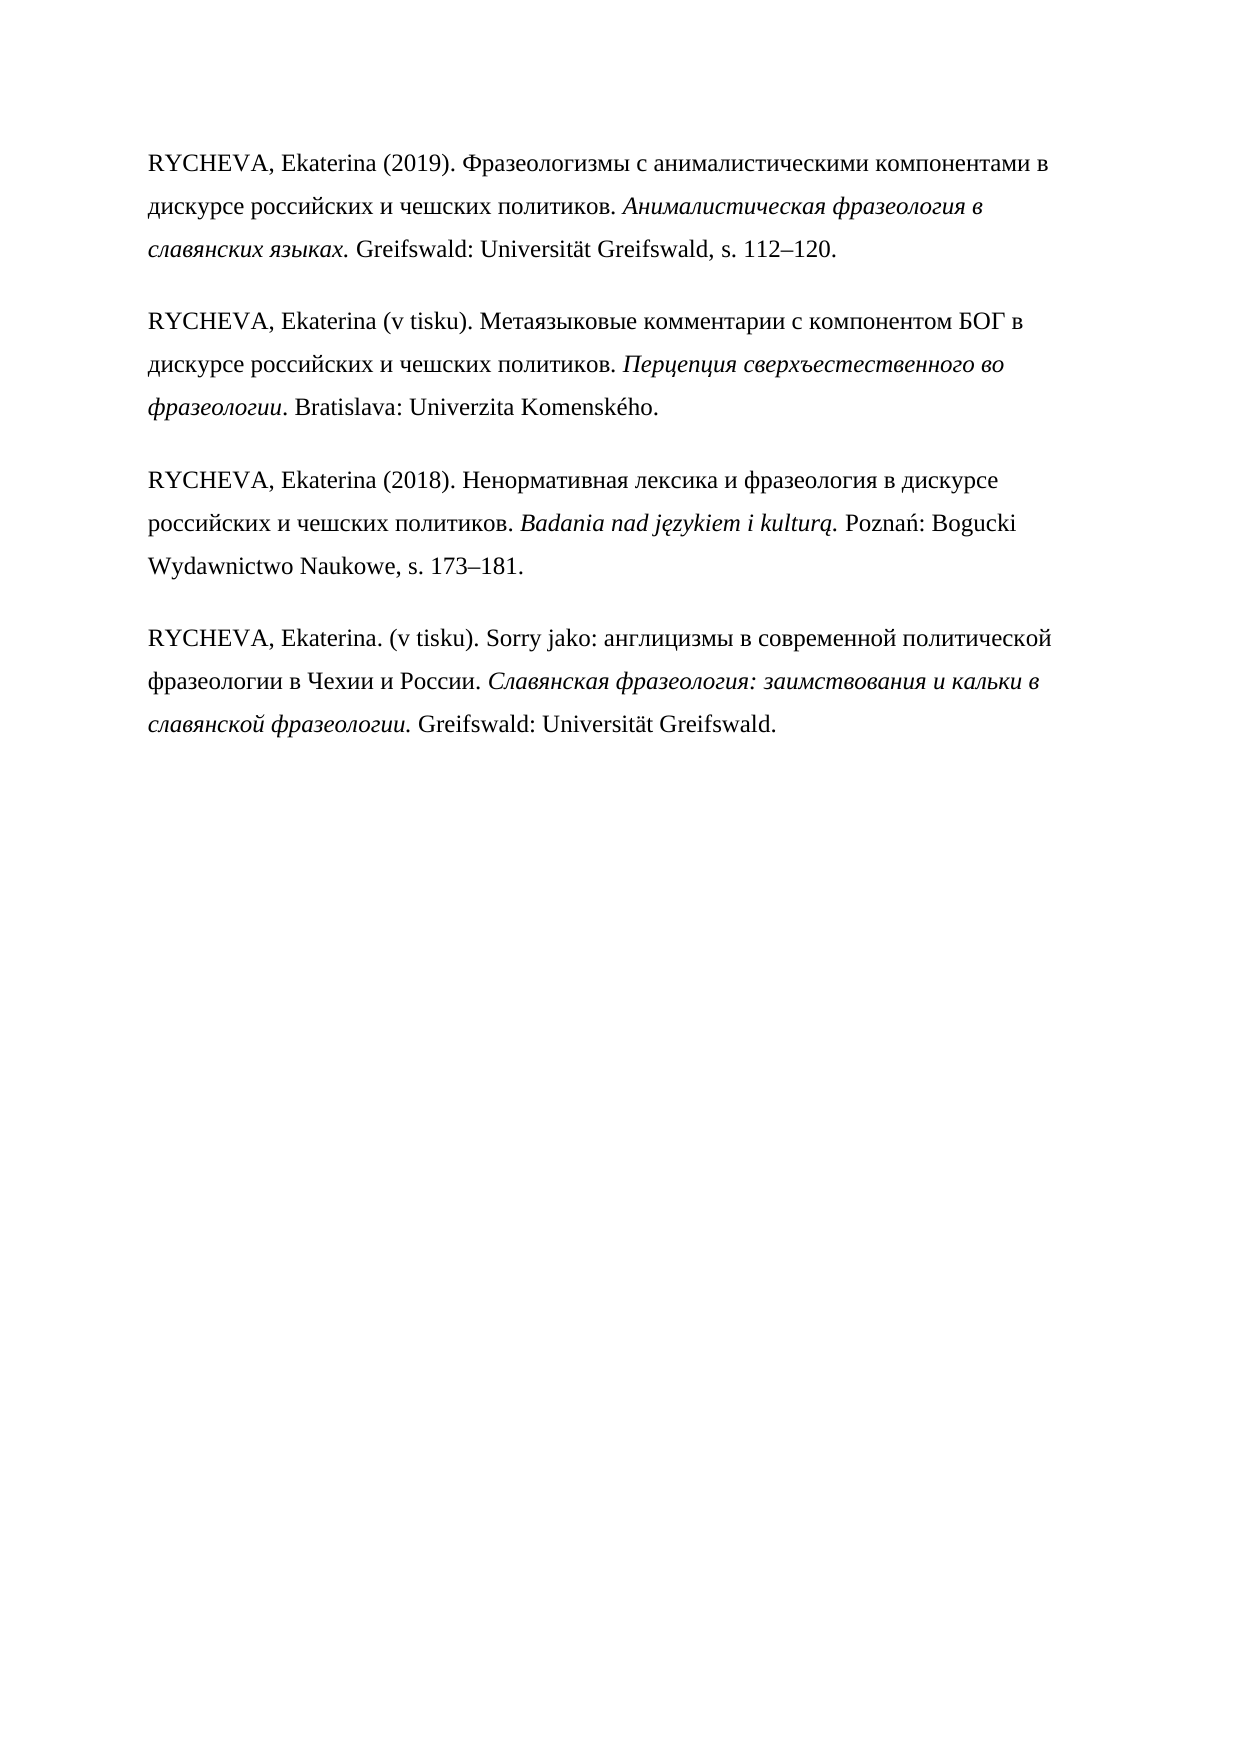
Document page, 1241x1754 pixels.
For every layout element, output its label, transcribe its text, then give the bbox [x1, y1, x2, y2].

text RYCHEVA, Ekaterina (2018). Ненормативная лексика и фразеология в дискурсе российских и чешских политиков. Badania nad językiem i kulturą. Poznań: Bogucki Wydawnictwo Naukowe, s. 173–181. [148, 465, 1093, 580]
text RYCHEVA, Ekaterina (v tisku). Метаязыковые комментарии с компонентом БОГ в дискурсе российских и чешских политиков. Перцепция сверхъестественного во фразеологии. Bratislava: Univerzita Komenského. [148, 306, 1093, 421]
text RYCHEVA, Ekaterina. (v tisku). Sorry jako: англицизмы в современной политической фразеологии в Чехии и России. Славянская фразеология: заимствования и кальки в славянской фразеологии. Greifswald: Universität Greifswald. [148, 623, 1093, 738]
text RYCHEVA, Ekaterina (2019). Фразеологизмы с анималистическими компонентами в дискурсе российских и чешских политиков. Анималистическая фразеология в славянских языках. Greifswald: Universität Greifswald, s. 112–120. [148, 148, 1093, 263]
